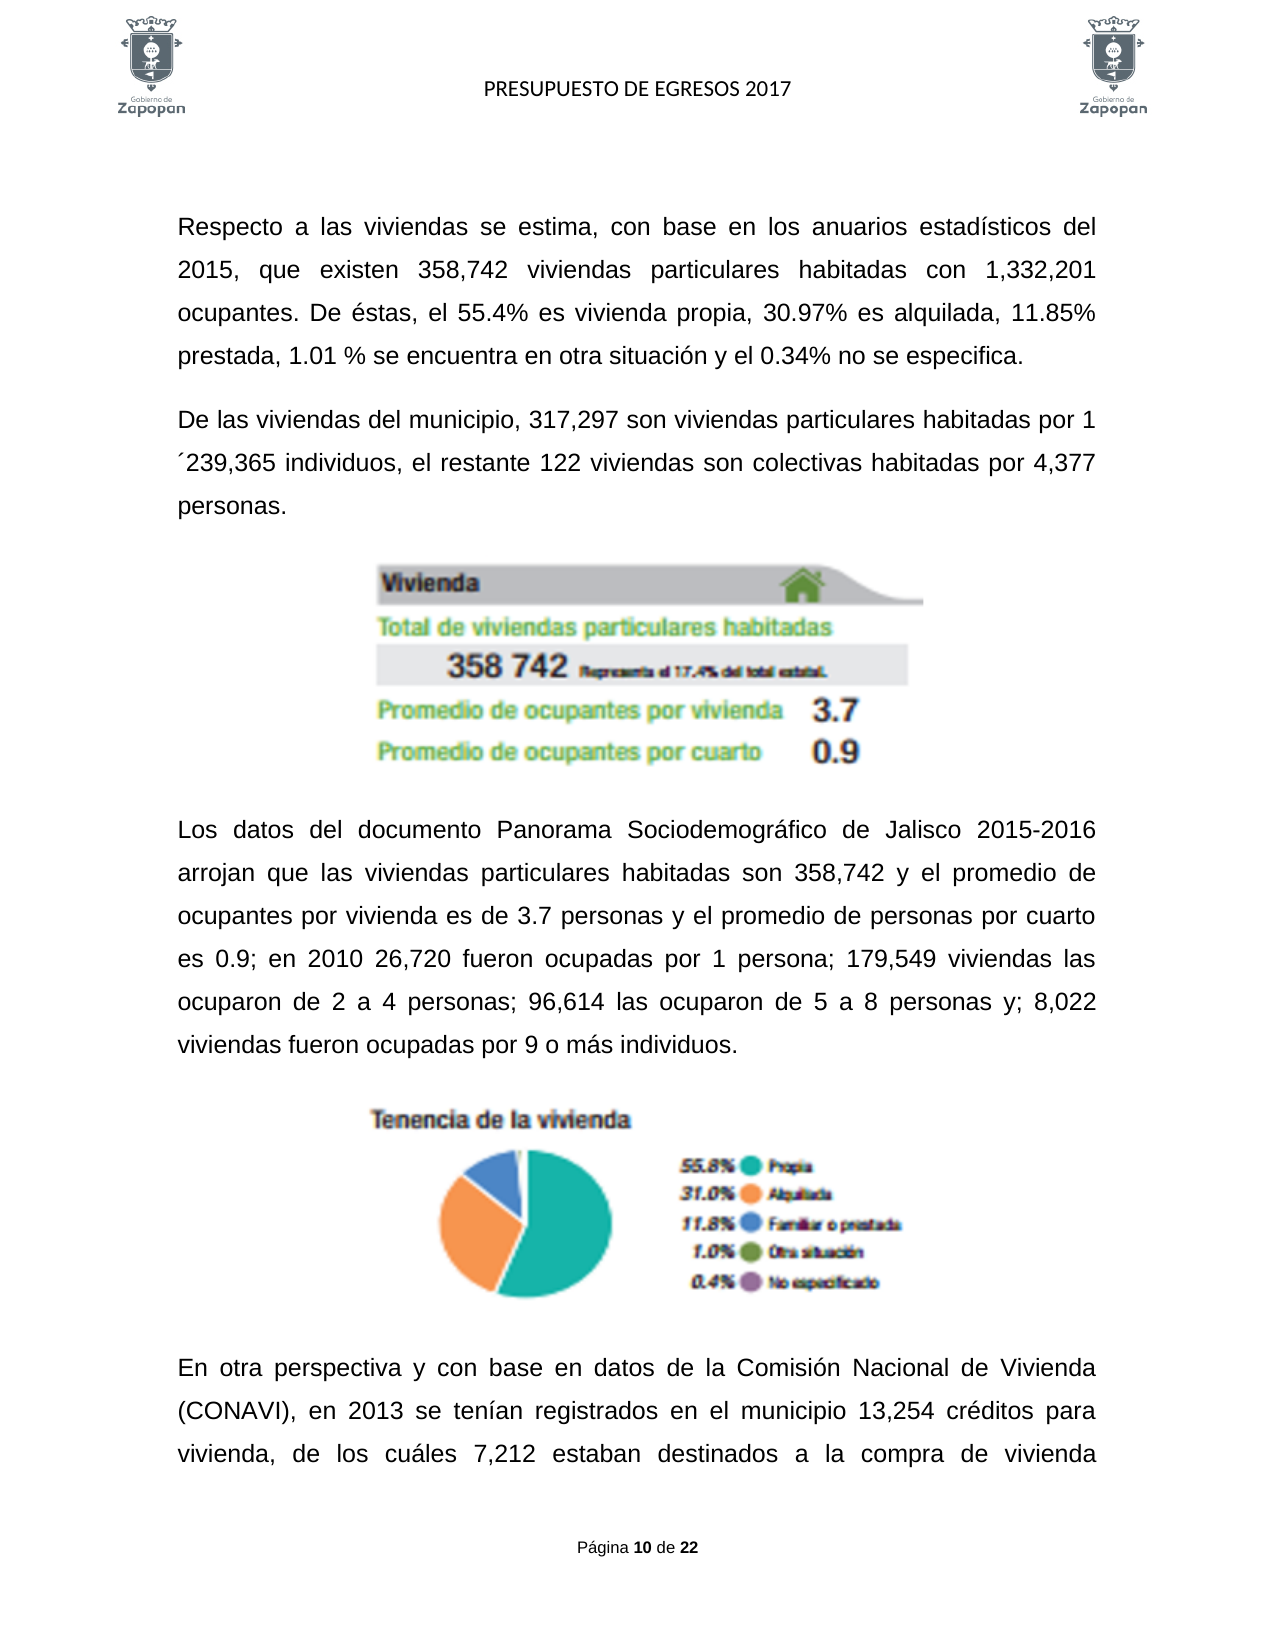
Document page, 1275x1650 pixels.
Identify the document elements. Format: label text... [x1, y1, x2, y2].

picture [1054, 12, 1167, 119]
picture [357, 1094, 918, 1318]
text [177, 1353, 1098, 1468]
picture [91, 12, 205, 119]
text Los datos del documento Panorama Sociodemográfico de Jalisco 2015-2016 arrojan que las viviendas particulares habitadas son 358,742 y el promedio de ocupantes por vivienda es de 3.7 personas y el promedio de personas por cuarto es 0.9; en 2010 26,720 fueron ocupadas por 1 persona; 179,549 viviendas las ocuparon de 2 a 4 personas; 96,614 las ocuparon de 5 a 8 personas y; 8,022 viviendas fueron ocupadas por 9 o más individuos. [177, 815, 1098, 1059]
text Respecto a las viviendas se estima, con base en los anuarios estadísticos del 2015, que existen 358,742 viviendas particulares habitadas con 1,332,201 ocupantes. De éstas, el 55.4% es vivienda propia, 30.97% es alquilada, 11.85% prestada, 1.01 % se encuentra en otra situación y el 0.34% no se especifica. [177, 212, 1098, 370]
picture [351, 555, 924, 781]
text De las viviendas del municipio, 317,297 son viviendas particulares habitadas por 1´239,365 individuos, el restante 122 viviendas son colectivas habitadas por 4,377 personas. [177, 405, 1098, 520]
